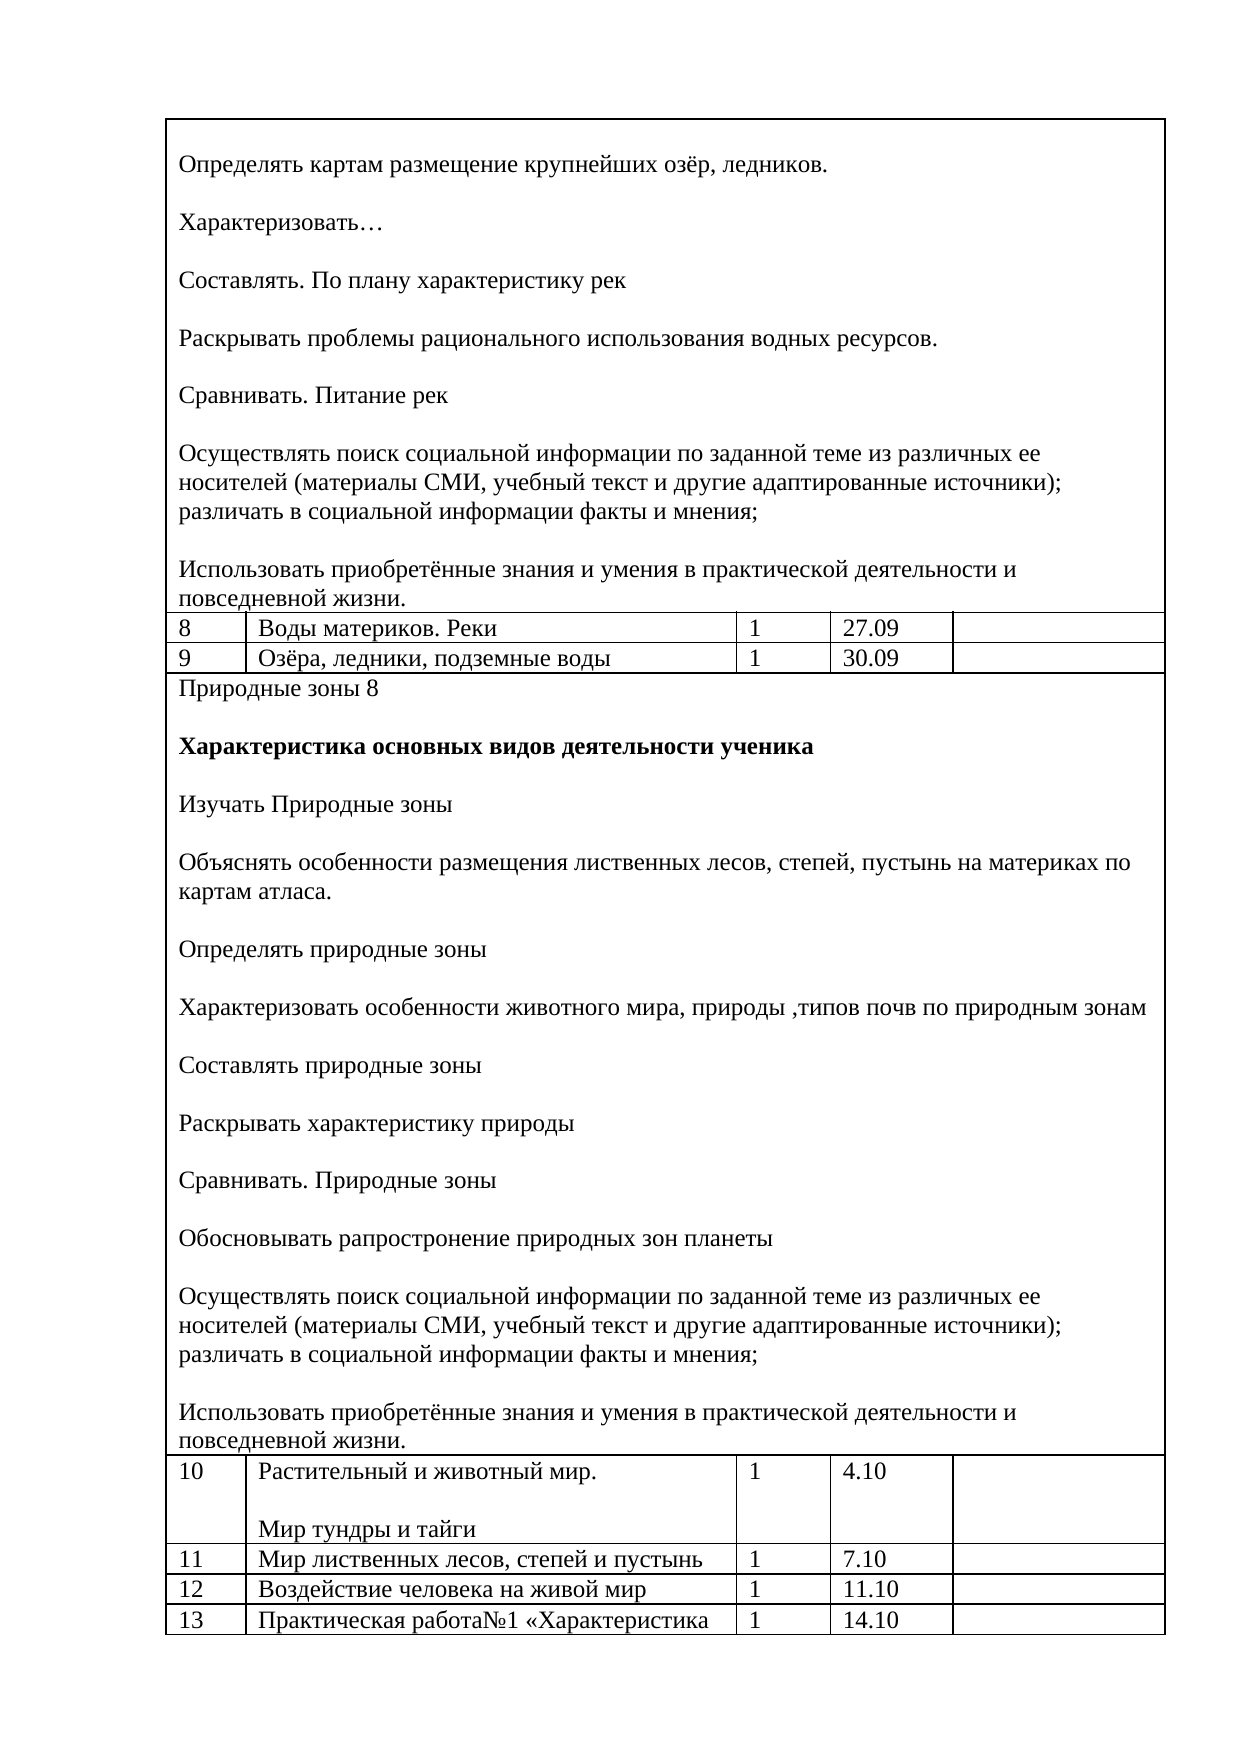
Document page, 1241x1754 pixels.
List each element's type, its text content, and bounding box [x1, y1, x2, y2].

table_cell 13 [167, 1605, 245, 1633]
table_cell [954, 613, 1164, 642]
table_cell 1 [737, 1605, 830, 1633]
table_cell [954, 1575, 1164, 1603]
table_cell 4.10 [831, 1456, 952, 1543]
table_cell Природные зоны 8 Характеристика основных видов деятельности ученика Изучать Природные зоны Объяснять особенности размещения лиственных лесов, степей, пустынь на материках по картам атласа. Определять природные зоны Характеризовать особенности животного мира, природы ,типов почв по природным зонам Составлять природные зоны Раскрывать характеристику природы Сравнивать. Природные зоны Обосновывать рапростронение природных зон планеты Осуществлять поиск социальной информации по заданной теме из различных ее носителей (материалы СМИ, учебный текст и другие адаптированные источники); различать в социальной информации факты и мнения; Использовать приобретённые знания и умения в практической деятельности и повседневной жизни. [167, 674, 1164, 1454]
table_cell 9 [167, 643, 245, 672]
table_cell 1 [737, 643, 830, 672]
table_cell 7.10 [831, 1544, 952, 1573]
table_cell Мир лиственных лесов, степей и пустынь [247, 1544, 736, 1573]
table_cell 27.09 [831, 613, 952, 642]
table_cell 11 [167, 1544, 245, 1573]
table_cell Воздействие человека на живой мир [247, 1575, 736, 1603]
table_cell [167, 120, 1164, 611]
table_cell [247, 1605, 736, 1633]
table_cell [954, 643, 1164, 672]
table_cell Озёра, ледники, подземные воды [247, 643, 736, 672]
table_cell 8 [167, 613, 245, 642]
table_cell 10 [167, 1456, 245, 1543]
table_cell Воды материков. Реки [247, 613, 736, 642]
table_cell [954, 1544, 1164, 1573]
table_cell 30.09 [831, 643, 952, 672]
table_cell 1 [737, 1575, 830, 1603]
table_cell 11.10 [831, 1575, 952, 1603]
table_cell 1 [737, 1456, 830, 1543]
table_cell 14.10 [831, 1605, 952, 1633]
table_cell 12 [167, 1575, 245, 1603]
table_cell [954, 1605, 1164, 1633]
table_cell Растительный и животный мир. Мир тундры и тайги [247, 1456, 736, 1543]
table_cell [954, 1456, 1164, 1543]
table_cell 1 [737, 1544, 830, 1573]
table_cell 1 [737, 613, 830, 642]
